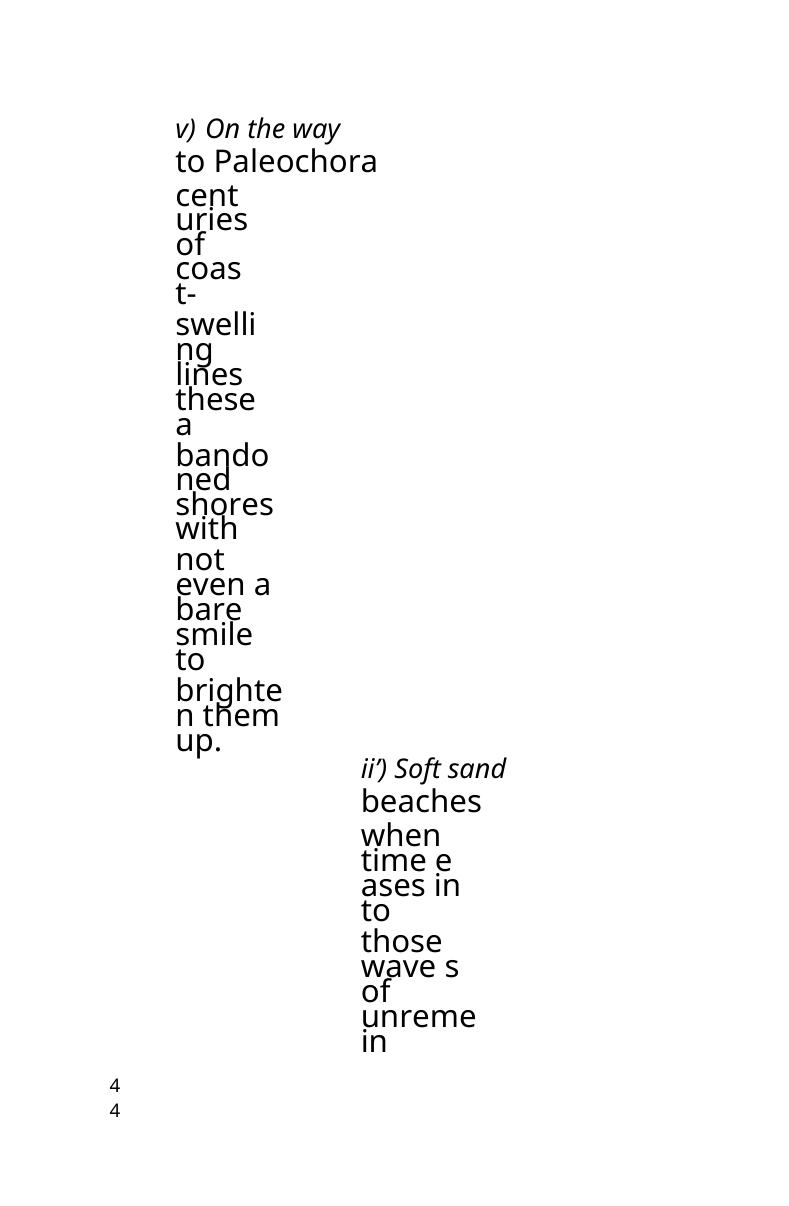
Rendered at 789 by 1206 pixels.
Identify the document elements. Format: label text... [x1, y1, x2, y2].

text brighten them up. [175, 682, 285, 757]
text bandoned shores with [175, 447, 285, 544]
text centuries of coast- [175, 187, 251, 309]
text ii’) Soft sand [424, 757, 643, 784]
list On the way [175, 117, 643, 144]
text beaches [361, 787, 643, 818]
text to Paleochora [175, 147, 643, 179]
text ii’) Soft sand [361, 757, 431, 784]
text not even a bare smile to [175, 550, 285, 675]
text swelling lines these a [175, 315, 272, 440]
text when time e ases in to [361, 826, 483, 926]
text those wave s of unremein [361, 932, 483, 1057]
